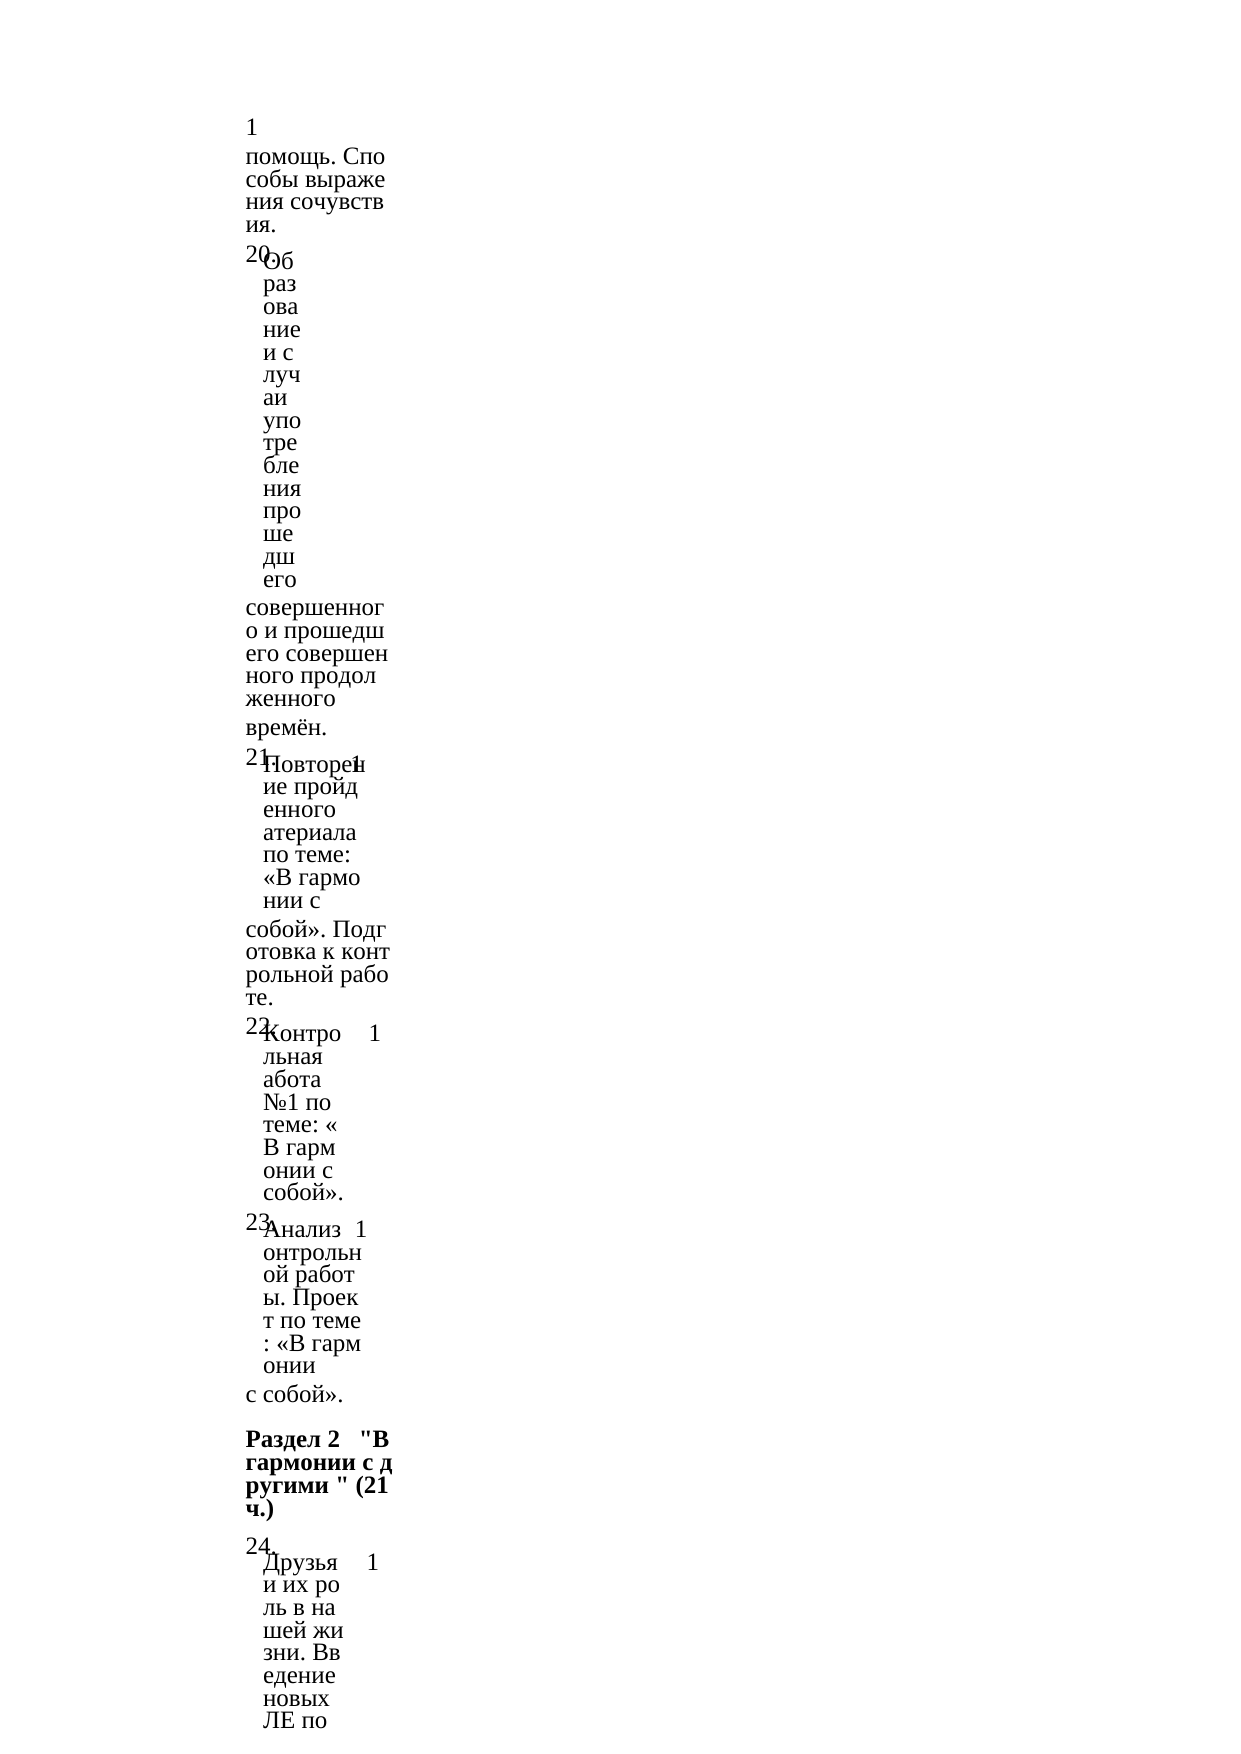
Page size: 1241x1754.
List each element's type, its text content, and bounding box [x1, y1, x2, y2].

text Анализ контрольной работы. Проект по теме: «В гармонии [263, 1219, 329, 1378]
text Друзья и их роль в нашей жизни. Введение новых ЛЕ по [263, 1552, 327, 1733]
text 1 [368, 1024, 393, 1046]
text 1 [354, 1219, 393, 1242]
text времён. [245, 717, 393, 740]
text с собой». [245, 1384, 393, 1407]
text совершенного и прошедшего совершенного продолженного [245, 598, 393, 711]
text Раздел 2 "В гармонии с другими " (21 ч.) [245, 1430, 393, 1521]
text Повторение пройденного материала по теме: «В гармонии с [263, 754, 329, 913]
text 1 [350, 754, 393, 777]
text помощь. Способы выражения сочувствия. [245, 146, 393, 237]
text Контрольная работа №1 по теме: «В гармонии с собой». [263, 1024, 327, 1205]
text 1 [366, 1552, 393, 1574]
text Образование и случаи употребления прошедшего [263, 251, 306, 592]
text собой». Подготовка к контрольной работе. [245, 919, 393, 1010]
